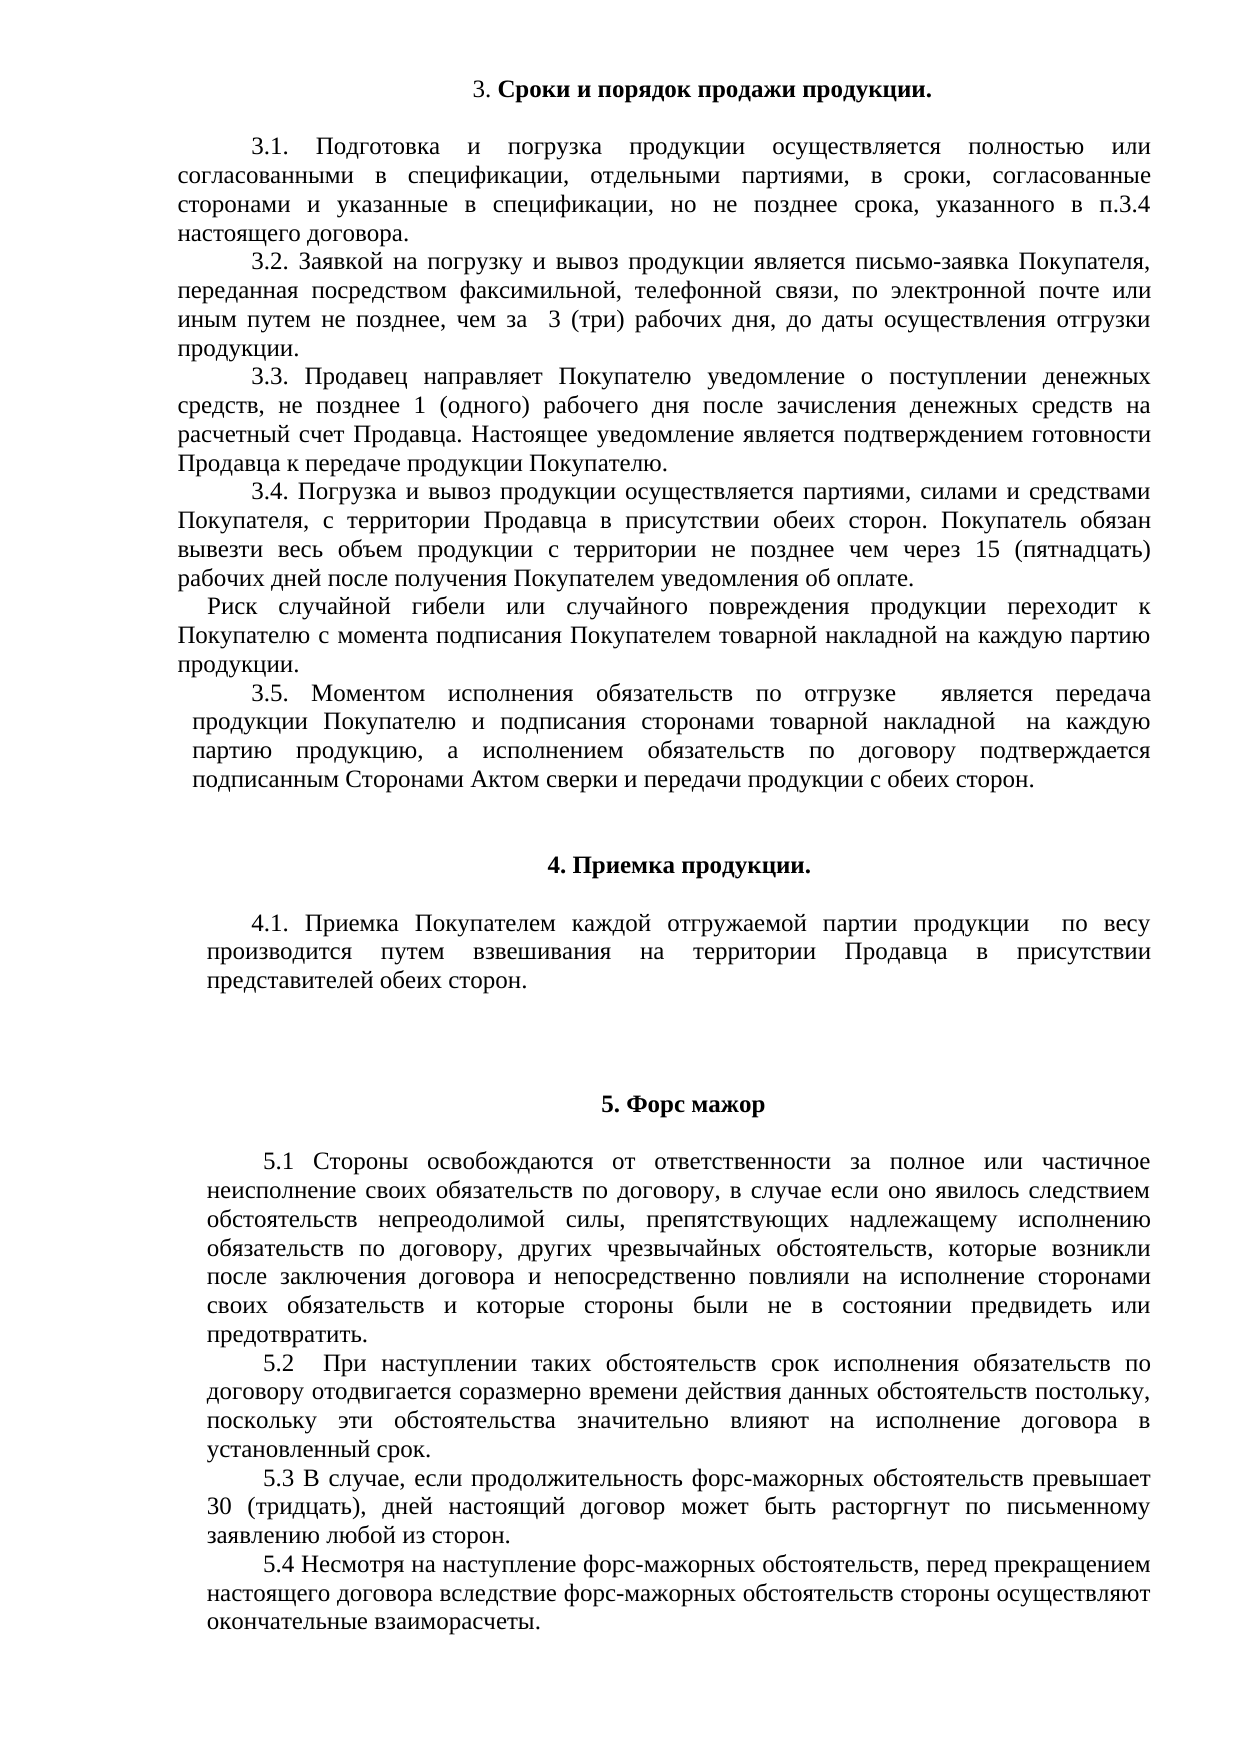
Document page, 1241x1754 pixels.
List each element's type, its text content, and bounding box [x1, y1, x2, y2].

text 3. Сроки и порядок продажи продукции. [472, 74, 1152, 103]
text 3.4. Погрузка и вывоз продукции осуществляется партиями, силами и средствами Покупателя, с территории Продавца в присутствии обеих сторон. Покупатель обязан вывезти весь объем продукции с территории не позднее чем через 15 (пятнадцать) рабочих дней после получения Покупателем уведомления об оплате. [177, 476, 1152, 591]
text 4. Приемка продукции. [177, 850, 1152, 879]
text Риск случайной гибели или случайного повреждения продукции переходит к Покупателю с момента подписания Покупателем товарной накладной на каждую партию продукции. [177, 591, 1152, 678]
text 5.1 Стороны освобождаются от ответственности за полное или частичное неисполнение своих обязательств по договору, в случае если оно явилось следствием обстоятельств непреодолимой силы, препятствующих надлежащему исполнению обязательств по договору, других чрезвычайных обстоятельств, которые возникли после заключения договора и непосредственно повлияли на исполнение сторонами своих обязательств и которые стороны были не в состоянии предвидеть или предотвратить. [207, 1146, 1152, 1348]
text 3.3. Продавец направляет Покупателю уведомление о поступлении денежных средств, не позднее 1 (одного) рабочего дня после зачисления денежных средств на расчетный счет Продавца. Настоящее уведомление является подтверждением готовности Продавца к передаче продукции Покупателю. [177, 361, 1152, 476]
text 5. Форс мажор [215, 1089, 1152, 1118]
text 3.1. Подготовка и погрузка продукции осуществляется полностью или согласованными в спецификации, отдельными партиями, в сроки, согласованные сторонами и указанные в спецификации, но не позднее срока, указанного в п.3.4 настоящего договора. [177, 131, 1152, 246]
text 5.3 В случае, если продолжительность форс-мажорных обстоятельств превышает 30 (тридцать), дней настоящий договор может быть расторгнут по письменному заявлению любой из сторон. [207, 1463, 1152, 1549]
text 3.5. Моментом исполнения обязательств по отгрузке является передача продукции Покупателю и подписания сторонами товарной накладной на каждую партию продукцию, а исполнением обязательств по договору подтверждается подписанным Сторонами Актом сверки и передачи продукции с обеих сторон. [192, 678, 1152, 793]
text 4.1. Приемка Покупателем каждой отгружаемой партии продукции по весу производится путем взвешивания на территории Продавца в присутствии представителей обеих сторон. [207, 908, 1152, 994]
text 3.2. Заявкой на погрузку и вывоз продукции является письмо-заявка Покупателя, переданная посредством факсимильной, телефонной связи, по электронной почте или иным путем не позднее, чем за 3 (три) рабочих дня, до даты осуществления отгрузки продукции. [177, 246, 1152, 361]
text 5.2 При наступлении таких обстоятельств срок исполнения обязательств по договору отодвигается соразмерно времени действия данных обстоятельств постольку, поскольку эти обстоятельства значительно влияют на исполнение договора в установленный срок. [207, 1348, 1152, 1463]
text 5.4 Несмотря на наступление форс-мажорных обстоятельств, перед прекращением настоящего договора вследствие форс-мажорных обстоятельств стороны осуществляют окончательные взаиморасчеты. [207, 1549, 1152, 1635]
